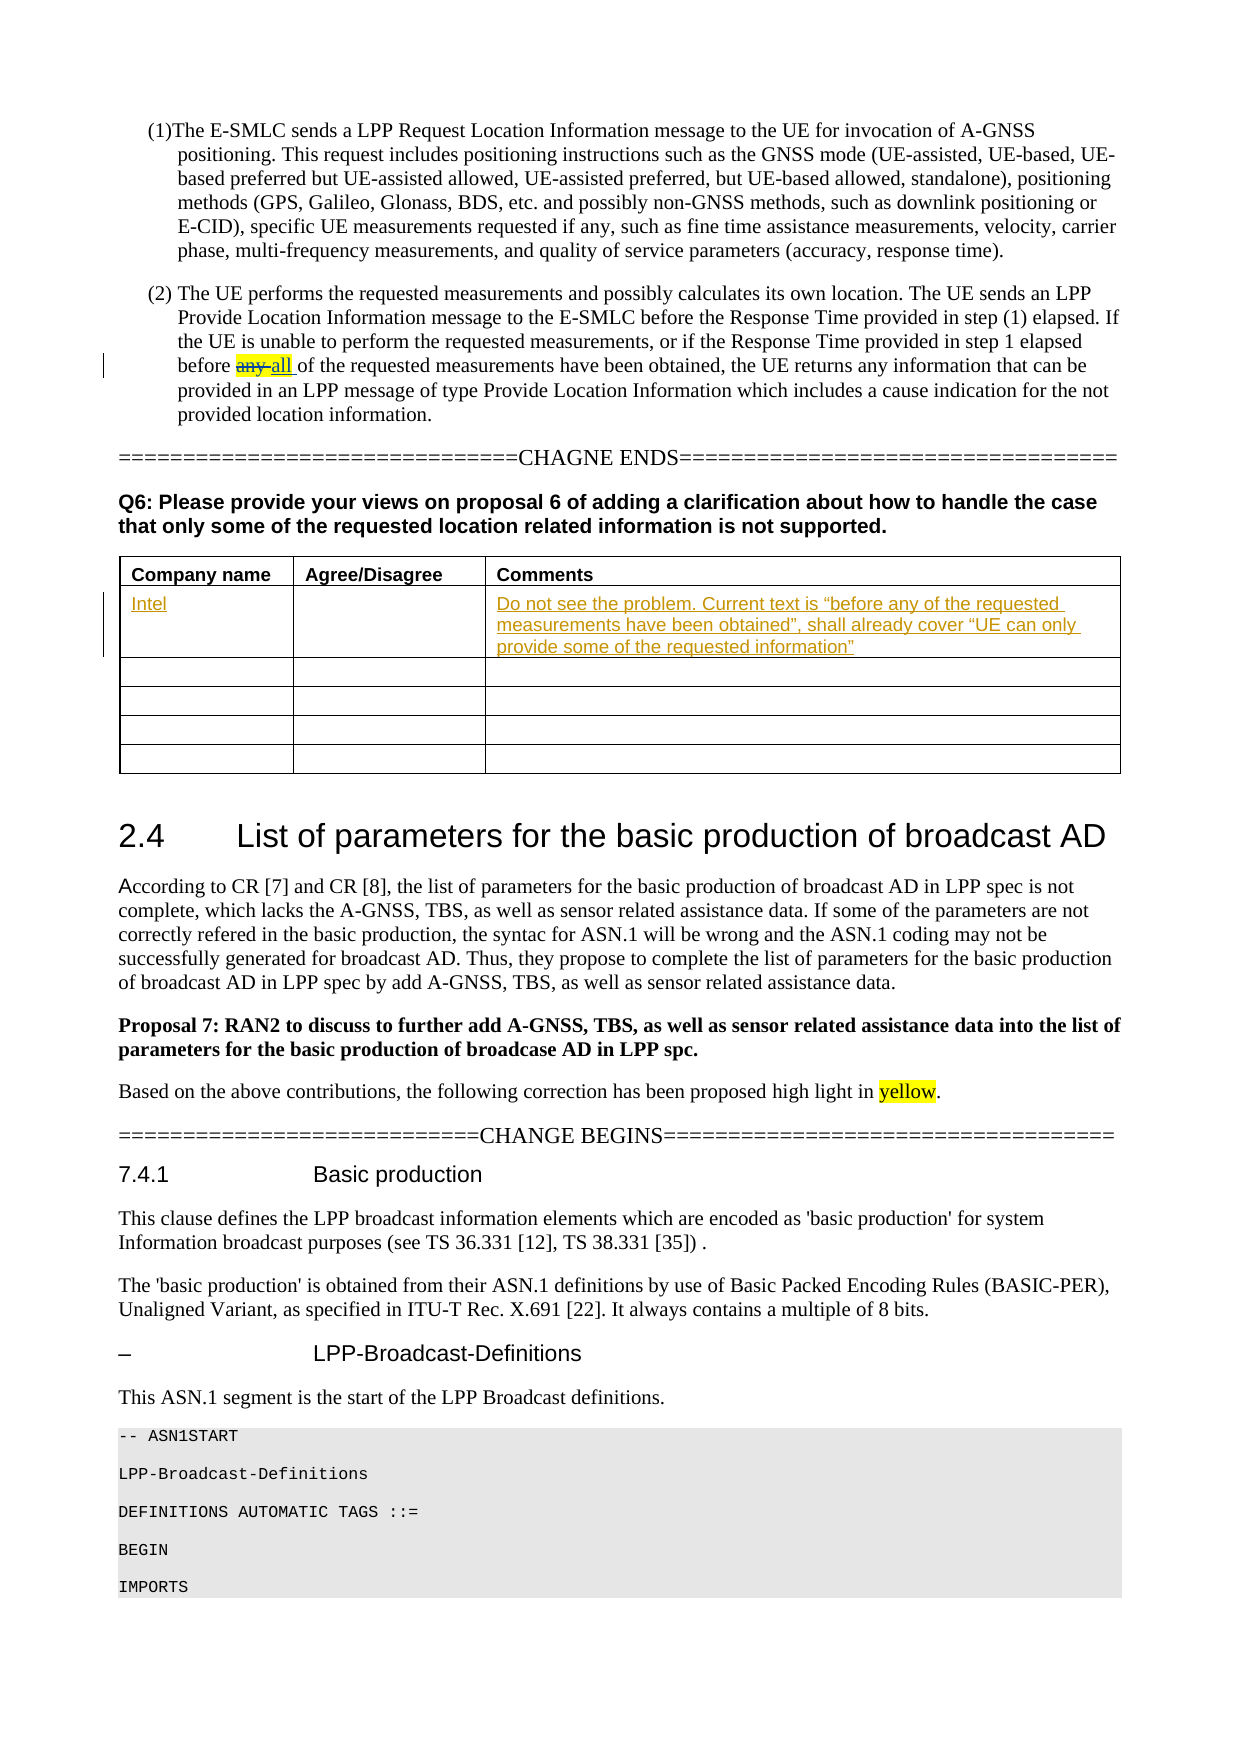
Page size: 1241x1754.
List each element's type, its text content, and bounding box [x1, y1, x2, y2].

text 7.4.1 Basic production [118, 1161, 1122, 1187]
table_cell [121, 687, 293, 715]
table_cell [294, 745, 485, 772]
text ===============================CHAGNE ENDS================================== [118, 444, 1122, 471]
table_cell [121, 658, 293, 686]
table_cell [121, 716, 293, 743]
text (2) The UE performs the requested measurements and possibly calculates its own location. The UE sends an LPP Provide Location Information message to the E-SMLC before the Response Time provided in step (1) elapsed. If the UE is unable to perform the requested measurements, or if the Response Time provided in step 1 elapsed before of the requested measurements have been obtained, the UE returns any information that can be provided in an LPP message of type Provide Location Information which includes a cause indication for the not provided location information. [148, 281, 1122, 426]
text LPP-Broadcast-Definitions [118, 1466, 1122, 1484]
text – LPP-Broadcast-Definitions [118, 1340, 1122, 1366]
text ============================CHANGE BEGINS=================================== [118, 1122, 1122, 1149]
text BEGIN [118, 1541, 1122, 1560]
text IMPORTS [118, 1579, 1122, 1598]
table_header Agree/Disagree [294, 557, 485, 585]
table_cell [486, 745, 1120, 772]
table_cell [486, 586, 1120, 657]
table_cell [294, 716, 485, 743]
subtitle 2.4 List of parameters for the basic production of broadcast AD [118, 816, 1122, 855]
text The 'basic production' is obtained from their ASN.1 definitions by use of Basic Packed Encoding Rules (BASIC-PER), Unaligned Variant, as specified in ITU-T Rec. X.691 [22]. It always contains a multiple of 8 bits. [118, 1273, 1122, 1321]
text Based on the above contributions, the following correction has been proposed high light in yellow. [118, 1079, 1122, 1103]
text Proposal 7: RAN2 to discuss to further add A-GNSS, TBS, as well as sensor related assistance data into the list of parameters for the basic production of broadcase AD in LPP spc. [118, 1013, 1122, 1061]
table_cell [121, 745, 293, 772]
table_cell [121, 586, 293, 657]
table_cell [294, 687, 485, 715]
text (1)The E-SMLC sends a LPP Request Location Information message to the UE for invocation of A-GNSS positioning. This request includes positioning instructions such as the GNSS mode (UE-assisted, UE-based, UE-based preferred but UE-assisted allowed, UE-assisted preferred, but UE-based allowed, standalone), positioning methods (GPS, Galileo, Glonass, BDS, etc. and possibly non-GNSS methods, such as downlink positioning or E-CID), specific UE measurements requested if any, such as fine time assistance measurements, velocity, carrier phase, multi-frequency measurements, and quality of service parameters (accuracy, response time). [148, 118, 1122, 262]
text DEFINITIONS AUTOMATIC TAGS ::= [118, 1503, 1122, 1522]
text Q6: Please provide your views on proposal 6 of adding a clarification about how to handle the case that only some of the requested location related information is not supported. [118, 489, 1122, 537]
text This clause defines the LPP broadcast information elements which are encoded as 'basic production' for system Information broadcast purposes (see TS 36.331 [12], TS 38.331 [35]) . [118, 1206, 1122, 1254]
table_header Company name [121, 557, 293, 585]
text -- ASN1START [118, 1428, 1122, 1447]
text According to CR [7] and CR [8], the list of parameters for the basic production of broadcast AD in LPP spec is not complete, which lacks the A-GNSS, TBS, as well as sensor related assistance data. If some of the parameters are not correctly refered in the basic production, the syntac for ASN.1 will be wrong and the ASN.1 coding may not be successfully generated for broadcast AD. Thus, they propose to complete the list of parameters for the basic production of broadcast AD in LPP spec by add A-GNSS, TBS, as well as sensor related assistance data. [118, 873, 1122, 994]
text This ASN.1 segment is the start of the LPP Broadcast definitions. [118, 1385, 1122, 1409]
table_cell [294, 586, 485, 657]
table_header Comments [486, 557, 1120, 585]
table_cell [486, 716, 1120, 743]
table_cell [486, 658, 1120, 686]
table_cell [294, 658, 485, 686]
table_cell [486, 687, 1120, 715]
